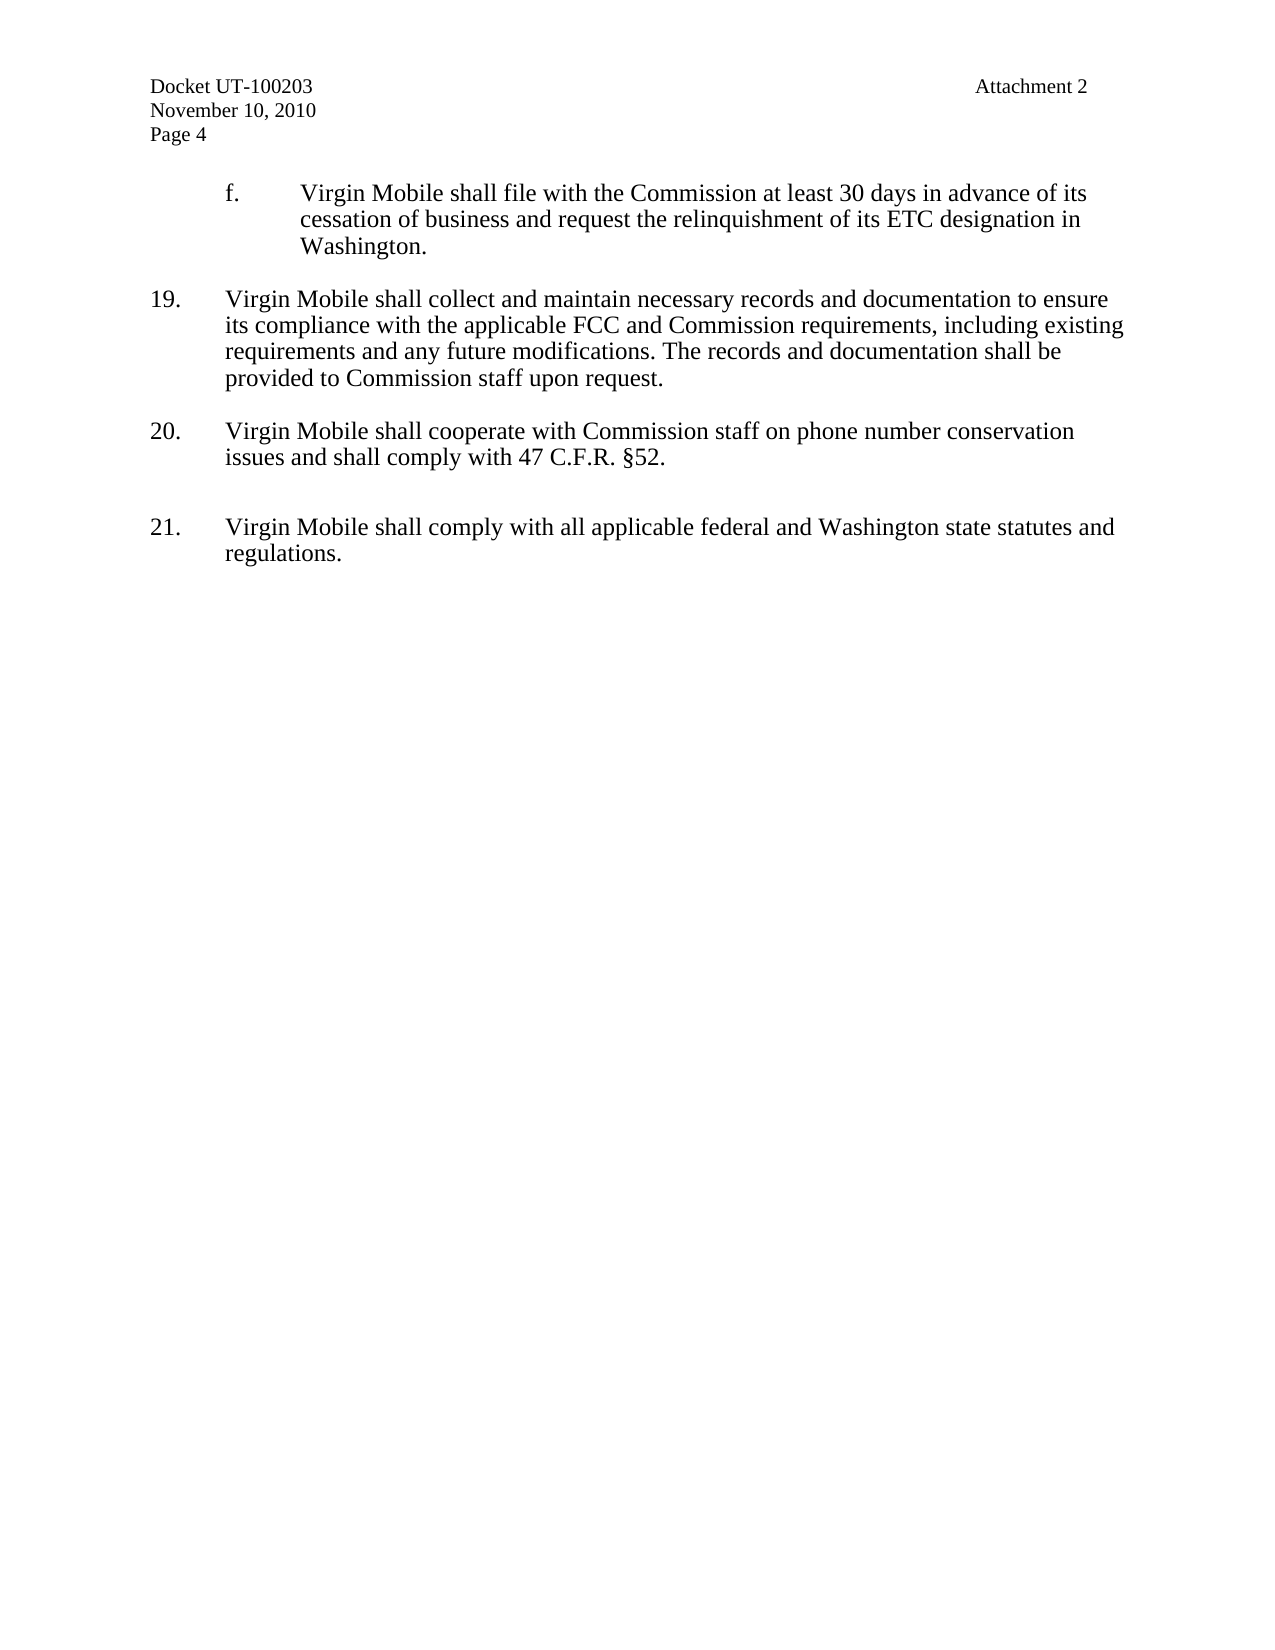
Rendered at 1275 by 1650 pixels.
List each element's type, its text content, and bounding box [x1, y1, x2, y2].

list Virgin Mobile shall file with the Commission at least 30 days in advance of its cessation of business and request the relinquishment of its ETC designation in . [225, 180, 1125, 259]
list Virgin Mobile shall collect and maintain necessary records and documentation to ensure its compliance with the applicable FCC and Commission requirements, including existing requirements and any future modifications. The records and documentation shall be provided to Commission staff upon request. [150, 286, 1125, 392]
list Virgin Mobile shall comply with all applicable federal and Washington state statutes and regulations. [150, 514, 1125, 567]
list Virgin Mobile shall cooperate with Commission staff on phone number conservation issues and shall comply with 47 C.F.R. §52. [150, 418, 1125, 471]
